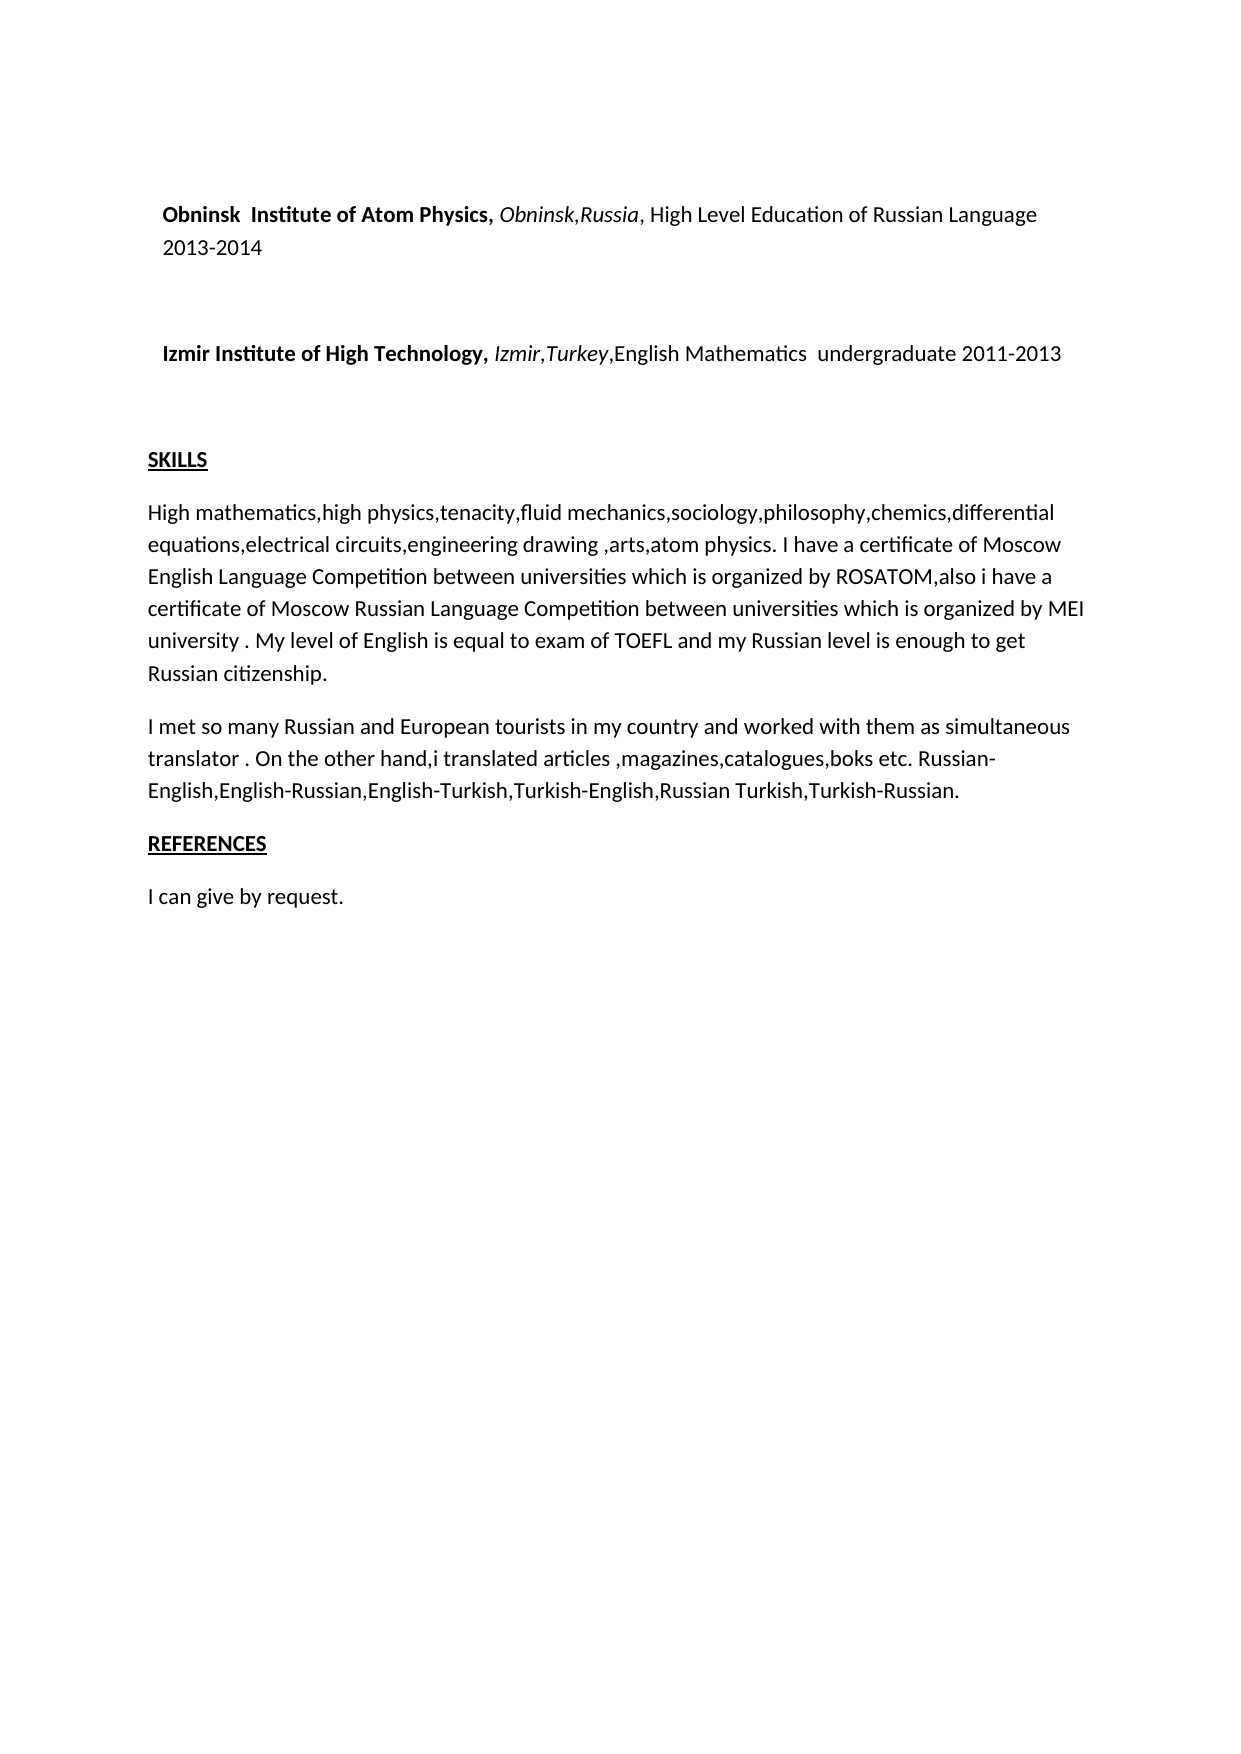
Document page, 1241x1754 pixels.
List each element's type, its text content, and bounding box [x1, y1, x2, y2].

text SKILLS [148, 445, 1093, 473]
text High mathematics,high physics,tenacity,fluid mechanics,sociology,philosophy,chemics,differential equations,electrical circuits,engineering drawing ,arts,atom physics. I have a certificate of Moscow English Language Competition between universities which is organized by ROSATOM,also i have a certificate of Moscow Russian Language Competition between universities which is organized by MEI university . My level of English is equal to exam of TOEFL and my Russian level is enough to get Russian citizenship. [148, 498, 1093, 687]
text REFERENCES [148, 829, 1093, 857]
text Obninsk Institute of Atom Physics, Obninsk,Russia, High Level Education of Russian Language 2013-2014 [162, 201, 1093, 261]
text Izmir Institute of High Technology, Izmir,Turkey,English Mathematics undergraduate 2011-2013 [162, 339, 1093, 367]
text I can give by request. [148, 882, 1093, 910]
text I met so many Russian and European tourists in my country and worked with them as simultaneous translator . On the other hand,i translated articles ,magazines,catalogues,boks etc. Russian-English,English-Russian,English-Turkish,Turkish-English,Russian Turkish,Turkish-Russian. [148, 712, 1093, 804]
